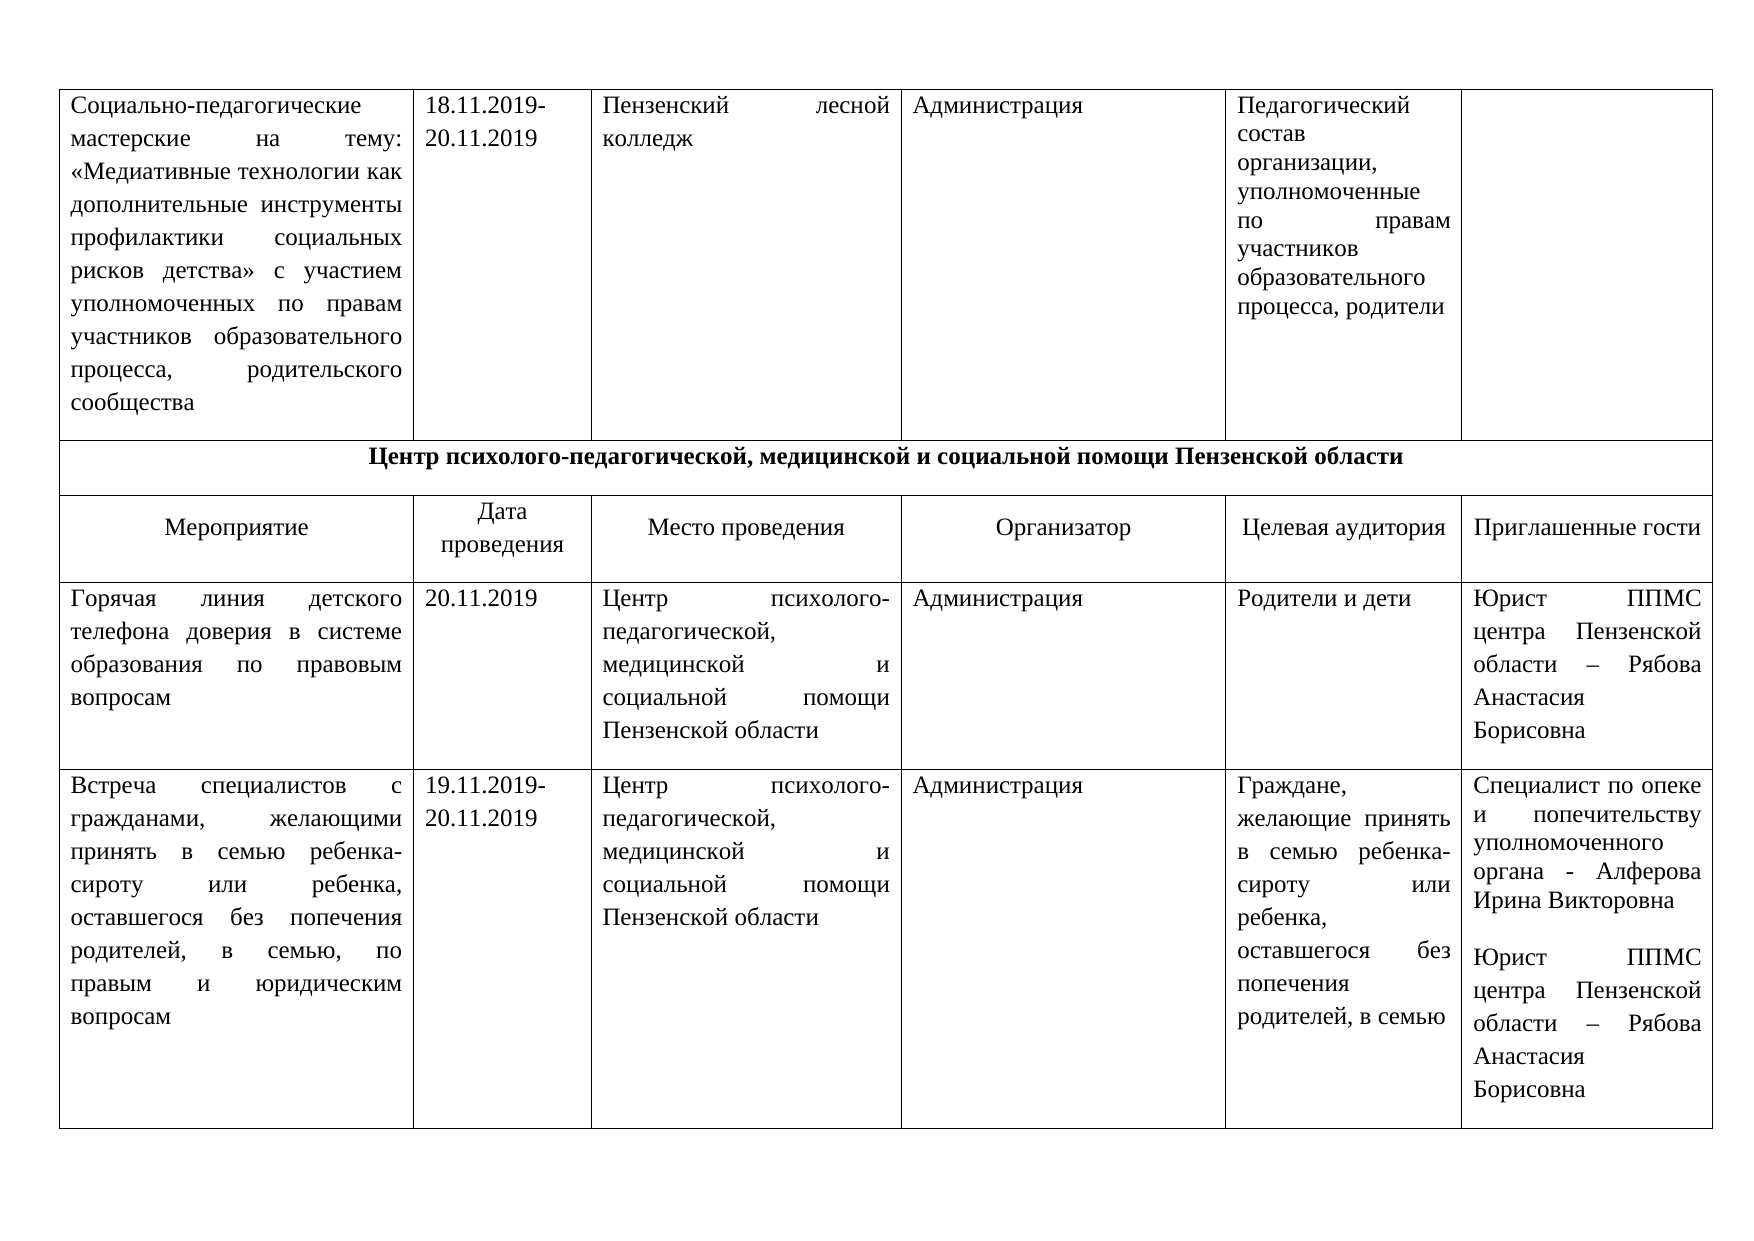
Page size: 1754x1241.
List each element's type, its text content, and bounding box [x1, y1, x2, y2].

table_cell Администрация [902, 90, 1225, 440]
table_cell Организатор [902, 496, 1225, 582]
table_cell Социально-педагогические мастерские на тему: «Медиативные технологии как дополнительные инструменты профилактики социальных рисков детства» с участием уполномоченных по правам участников образовательного процесса, родительского сообщества [60, 90, 413, 440]
table_cell Центр психолого-педагогической, медицинской и социальной помощи Пензенской области [60, 441, 1712, 495]
table_cell Юрист ППМС центра Пензенской области – Рябова Анастасия Борисовна [1462, 583, 1712, 769]
table_cell 18.11.2019-20.11.2019 [414, 90, 591, 440]
table_cell Место проведения [592, 496, 901, 582]
table_cell 19.11.2019-20.11.2019 [414, 770, 591, 1128]
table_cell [592, 770, 901, 1128]
table_cell Специалист по опеке и попечительству уполномоченного органа - Алферова Ирина Викторовна Юрист ППМС центра Пензенской области – Рябова Анастасия Борисовна [1462, 770, 1712, 1128]
table_cell Встреча специалистов с гражданами, желающими принять в семью ребенка-сироту или ребенка, оставшегося без попечения родителей, в семью, по правым и юридическим вопросам [60, 770, 413, 1128]
table_cell 20.11.2019 [414, 583, 591, 769]
table_cell Администрация [902, 583, 1225, 769]
table_cell [1462, 90, 1712, 440]
table_cell Дата проведения [414, 496, 591, 582]
table_cell Администрация [902, 770, 1225, 1128]
table_cell Горячая линия детского телефона доверия в системе образования по правовым вопросам [60, 583, 413, 769]
table_cell Приглашенные гости [1462, 496, 1712, 582]
table_cell Граждане, желающие принять в семью ребенка-сироту или ребенка, оставшегося без попечения родителей, в семью [1226, 770, 1461, 1128]
table_cell Родители и дети [1226, 583, 1461, 769]
table_cell Мероприятие [60, 496, 413, 582]
table_cell Целевая аудитория [1226, 496, 1461, 582]
table_cell Педагогический состав организации, уполномоченные по правам участников образовательного процесса, родители [1226, 90, 1461, 440]
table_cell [592, 90, 901, 440]
table_cell Центр психолого-педагогической, медицинской и социальной помощи Пензенской области [592, 583, 901, 769]
